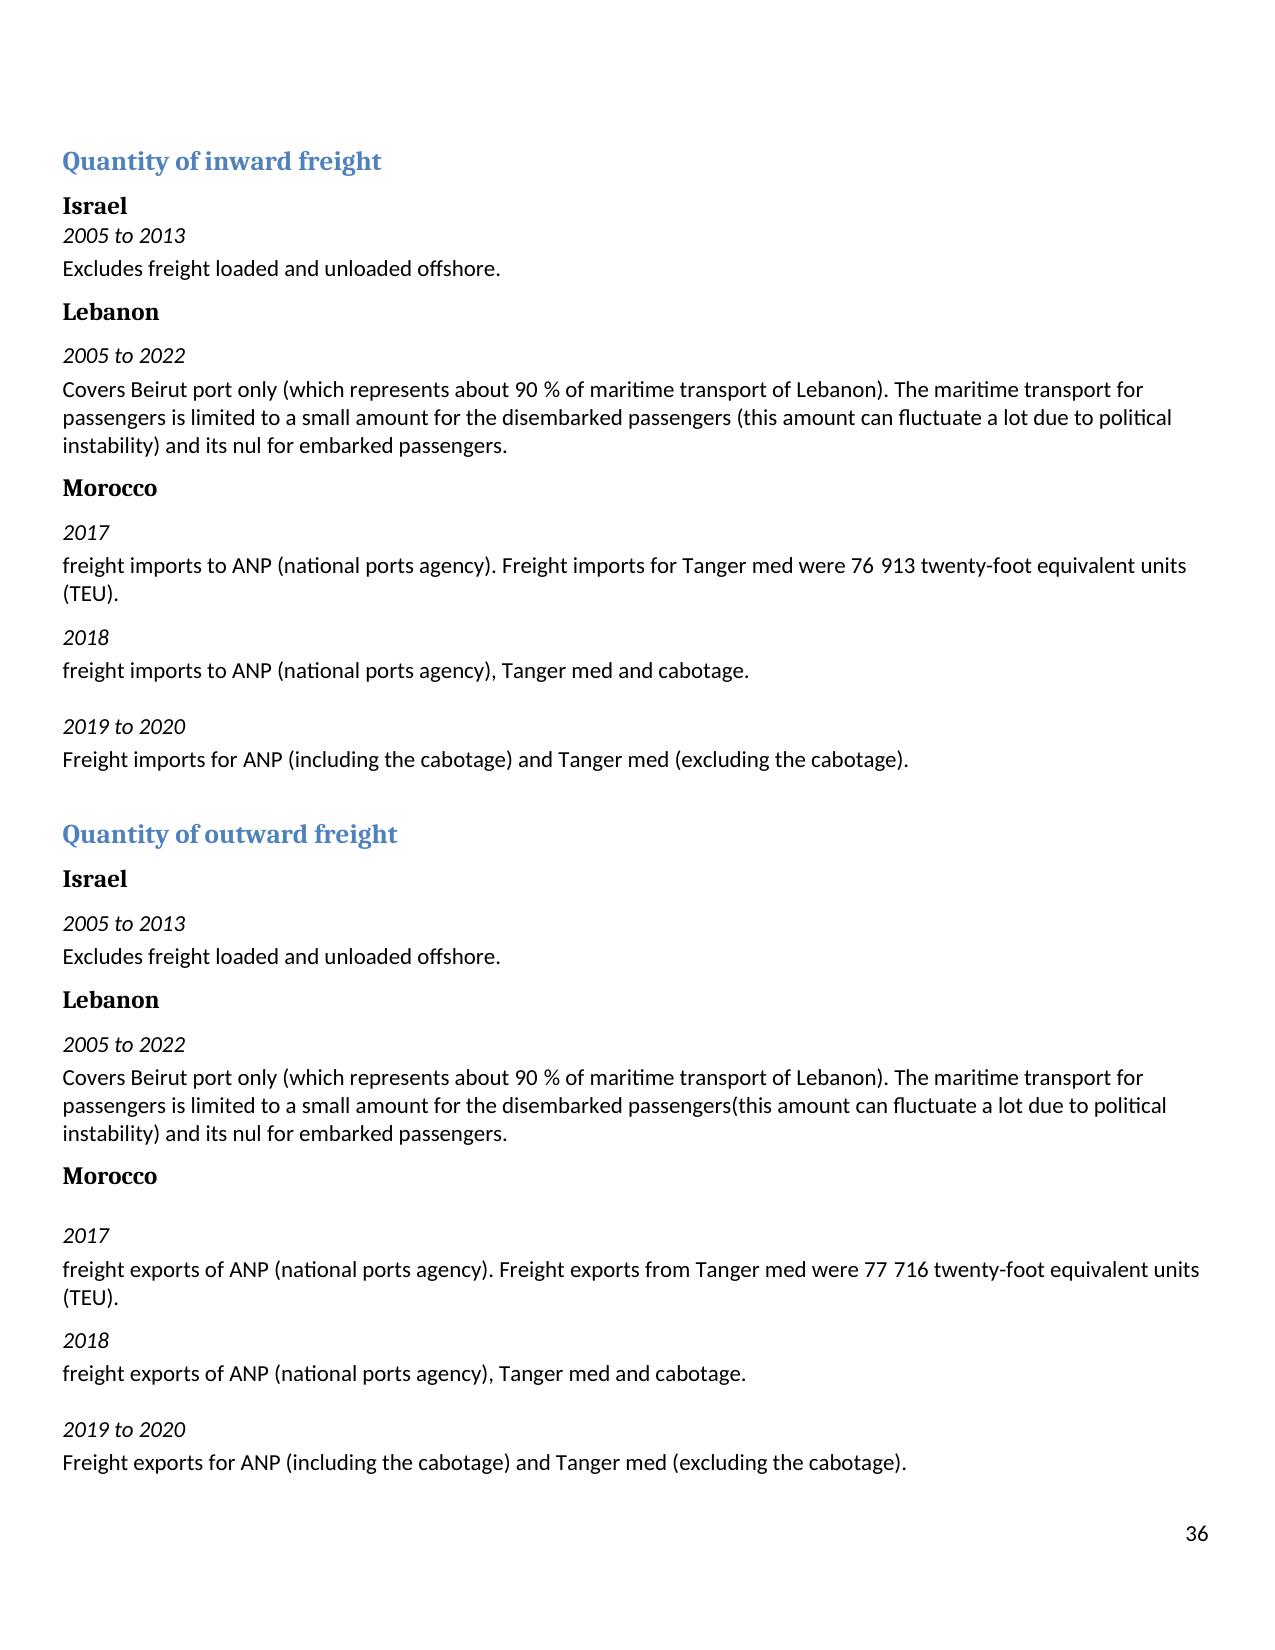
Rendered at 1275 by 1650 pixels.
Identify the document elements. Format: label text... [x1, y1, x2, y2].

text Lebanon [62, 297, 1208, 326]
text 2017 [62, 1222, 1208, 1250]
text freight imports to ANP (national ports agency). Freight imports for Tanger med were 76 913 twenty-foot equivalent units (TEU). [62, 551, 1208, 607]
text Morocco [62, 474, 1208, 503]
text 2018 [62, 1326, 1208, 1354]
text 2005 to 2013 [62, 909, 1208, 937]
text 2005 to 2013 [62, 221, 1208, 249]
text 2017 [62, 518, 1208, 546]
text Covers Beirut port only (which represents about 90 % of maritime transport of Lebanon). The maritime transport for passengers is limited to a small amount for the disembarked passengers(this amount can fluctuate a lot due to political instability) and its nul for embarked passengers. [62, 1063, 1208, 1147]
text Lebanon [62, 986, 1208, 1014]
text Israel [62, 865, 1208, 894]
text 2019 to 2020 [62, 1415, 1208, 1443]
text 2005 to 2022 [62, 342, 1208, 369]
text Morocco [62, 1162, 1208, 1191]
text Covers Beirut port only (which represents about 90 % of maritime transport of Lebanon). The maritime transport for passengers is limited to a small amount for the disembarked passengers (this amount can fluctuate a lot due to political instability) and its nul for embarked passengers. [62, 375, 1208, 459]
text freight exports of ANP (national ports agency). Freight exports from Tanger med were 77 716 twenty-foot equivalent units (TEU). [62, 1255, 1208, 1311]
text 2005 to 2022 [62, 1030, 1208, 1058]
text freight exports of ANP (national ports agency), Tanger med and cabotage. [62, 1359, 1208, 1387]
text Quantity of outward freight [62, 819, 1208, 850]
text Freight exports for ANP (including the cabotage) and Tanger med (excluding the cabotage). [62, 1448, 1208, 1476]
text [62, 254, 1208, 282]
text 2019 to 2020 [62, 712, 1208, 740]
text Israel [62, 192, 1208, 221]
text Excludes freight loaded and unloaded offshore. [62, 942, 1208, 970]
text 2018 [62, 623, 1208, 651]
text Freight imports for ANP (including the cabotage) and Tanger med (excluding the cabotage). [62, 745, 1208, 773]
text freight imports to ANP (national ports agency), Tanger med and cabotage. [62, 656, 1208, 684]
text Quantity of inward freight [62, 146, 1208, 177]
